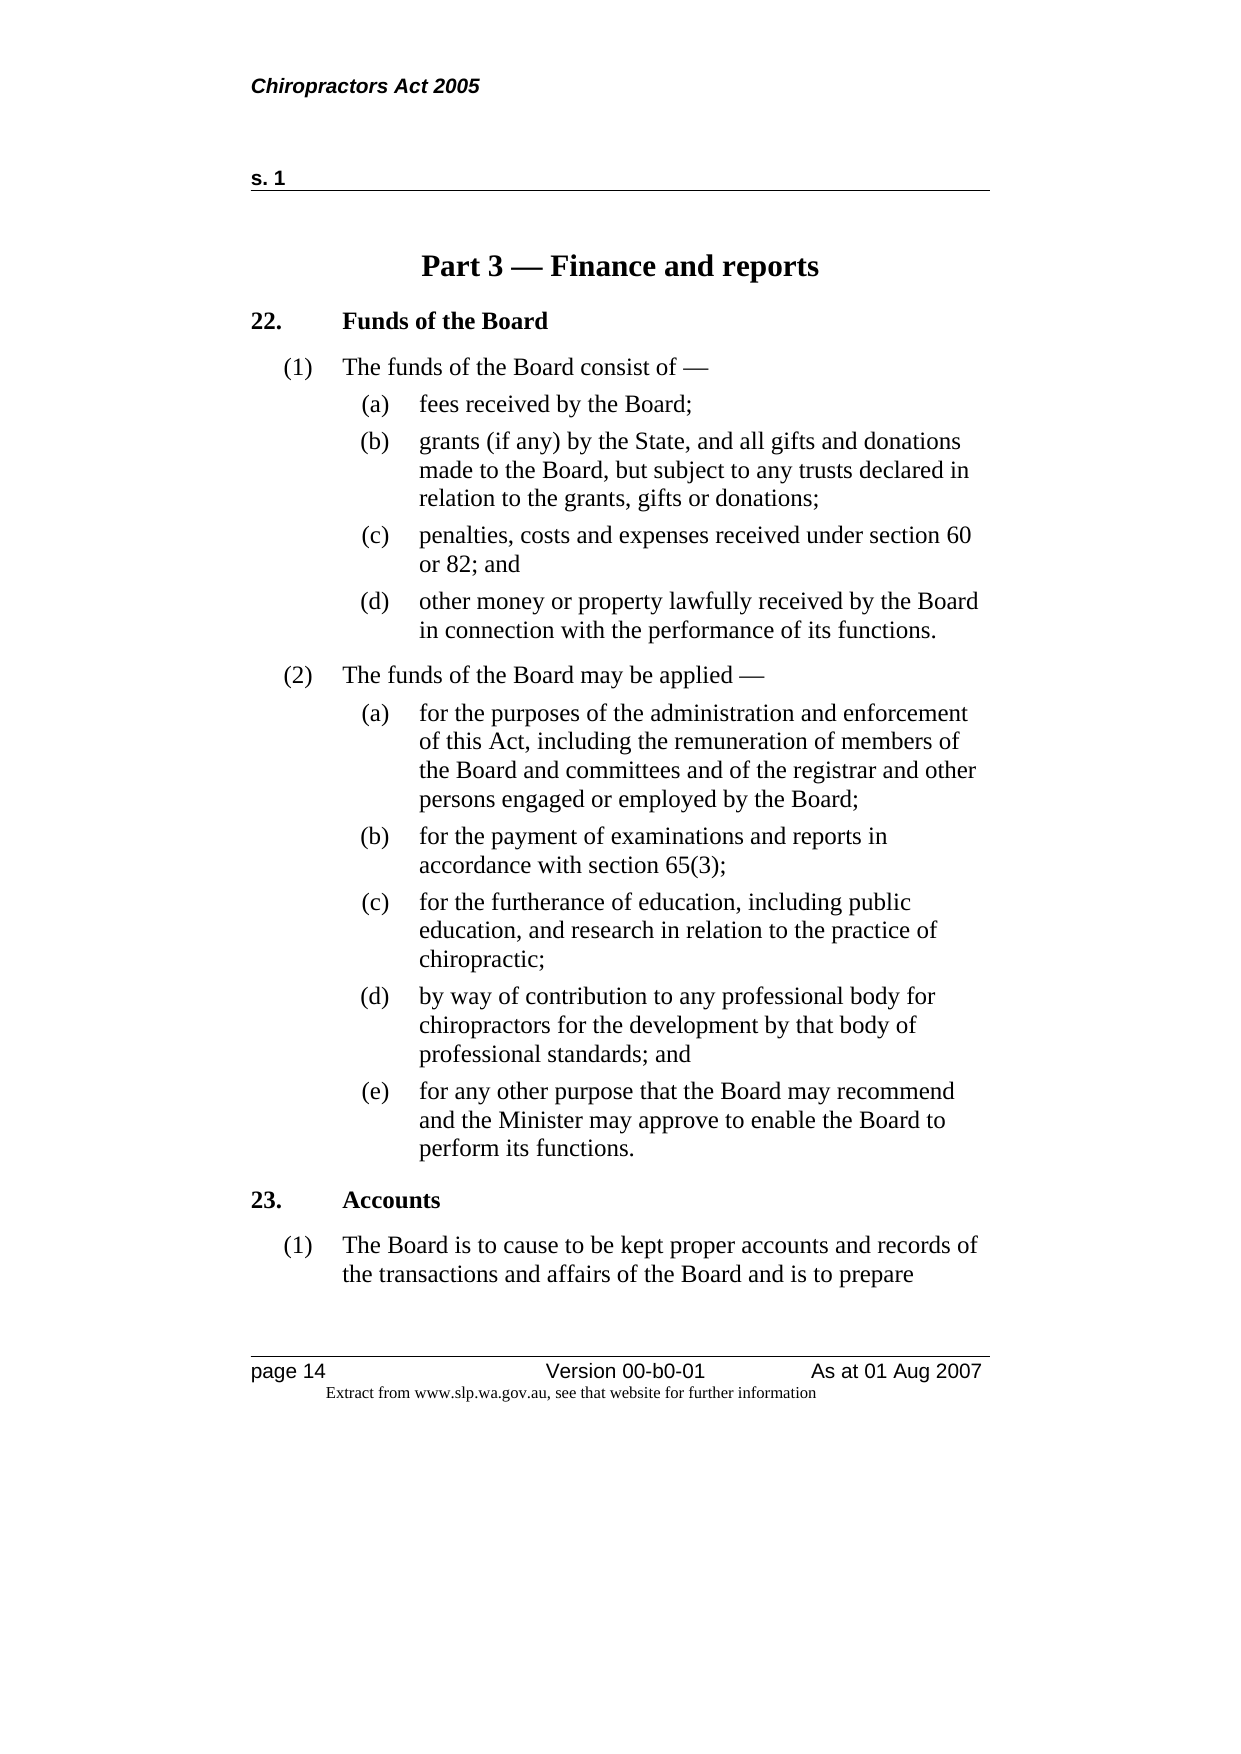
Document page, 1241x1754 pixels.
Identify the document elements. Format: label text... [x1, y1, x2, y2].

text (b) for the payment of examinations and reports in accordance with section 65(3); [251, 821, 990, 878]
subtitle 22. Funds of the Board [251, 306, 990, 335]
text (c) for the furtherance of education, including public education, and research in relation to the practice of chiropractic; [251, 887, 990, 973]
text (c) penalties, costs and expenses received under section 60 or 82; and [251, 521, 990, 578]
text (a) fees received by the Board; [251, 389, 990, 418]
subtitle 23. Accounts [251, 1185, 990, 1214]
text (a) for the purposes of the administration and enforcement of this Act, including the remuneration of members of the Board and committees and of the registrar and other persons engaged or employed by the Board; [251, 698, 990, 813]
text (1) The funds of the Board consist of — [251, 352, 990, 381]
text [251, 1231, 990, 1288]
subtitle Part 3 — Finance and reports [251, 247, 990, 283]
text (d) by way of contribution to any professional body for chiropractors for the development by that body of professional standards; and [251, 981, 990, 1068]
text (b) grants (if any) by the State, and all gifts and donations made to the Board, but subject to any trusts declared in relation to the grants, gifts or donations; [251, 426, 990, 512]
text (2) The funds of the Board may be applied — [251, 661, 990, 689]
text (d) other money or property lawfully received by the Board in connection with the performance of its functions. [251, 586, 990, 644]
text (e) for any other purpose that the Board may recommend and the Minister may approve to enable the Board to perform its functions. [251, 1076, 990, 1162]
